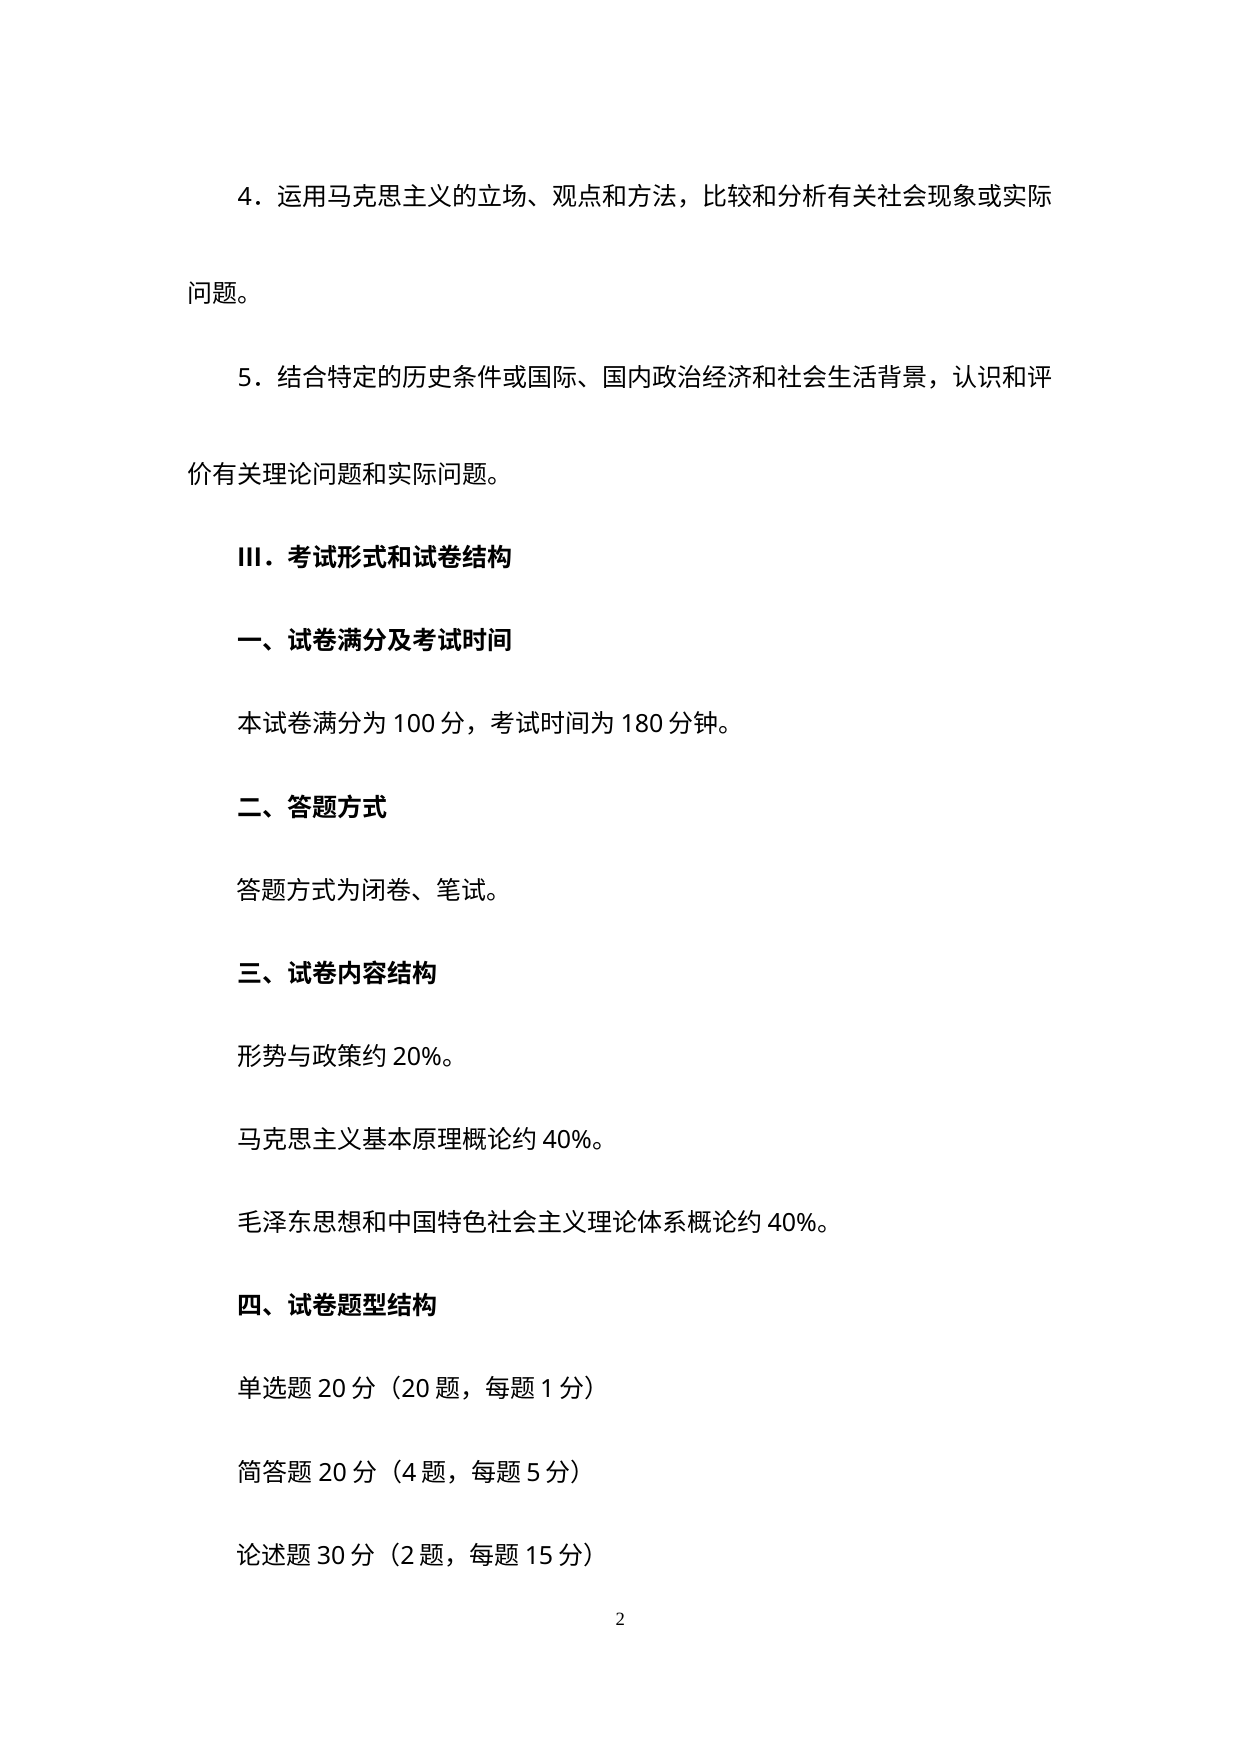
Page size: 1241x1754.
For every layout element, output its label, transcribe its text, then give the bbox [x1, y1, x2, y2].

text 简答题 20分（4题，每题5分） [187, 1438, 1053, 1503]
text 一、试卷满分及考试时间 [187, 606, 1053, 671]
text 单选题20分（20题，每题1分） [187, 1354, 1053, 1419]
text 毛泽东思想和中国特色社会主义理论体系概论约40%。 [187, 1188, 1053, 1253]
text 论述题 30分（2题，每题15分） [187, 1521, 1053, 1586]
text 4．运用马克思主义的立场、观点和方法，比较和分析有关社会现象或实际问题。 [187, 162, 1053, 324]
text 5．结合特定的历史条件或国际、国内政治经济和社会生活背景，认识和评价有关理论问题和实际问题。 [187, 343, 1053, 505]
text 形势与政策约20%。 [187, 1022, 1053, 1087]
text 本试卷满分为100分，考试时间为180分钟。 [187, 689, 1053, 754]
text 二、答题方式 [187, 773, 1053, 838]
text 三、试卷内容结构 [187, 939, 1053, 1004]
text 四、试卷题型结构 [187, 1271, 1053, 1336]
text 马克思主义基本原理概论约40%。 [187, 1105, 1053, 1170]
text 答题方式为闭卷、笔试。 [187, 856, 1053, 921]
text Ⅲ．考试形式和试卷结构 [187, 523, 1053, 588]
